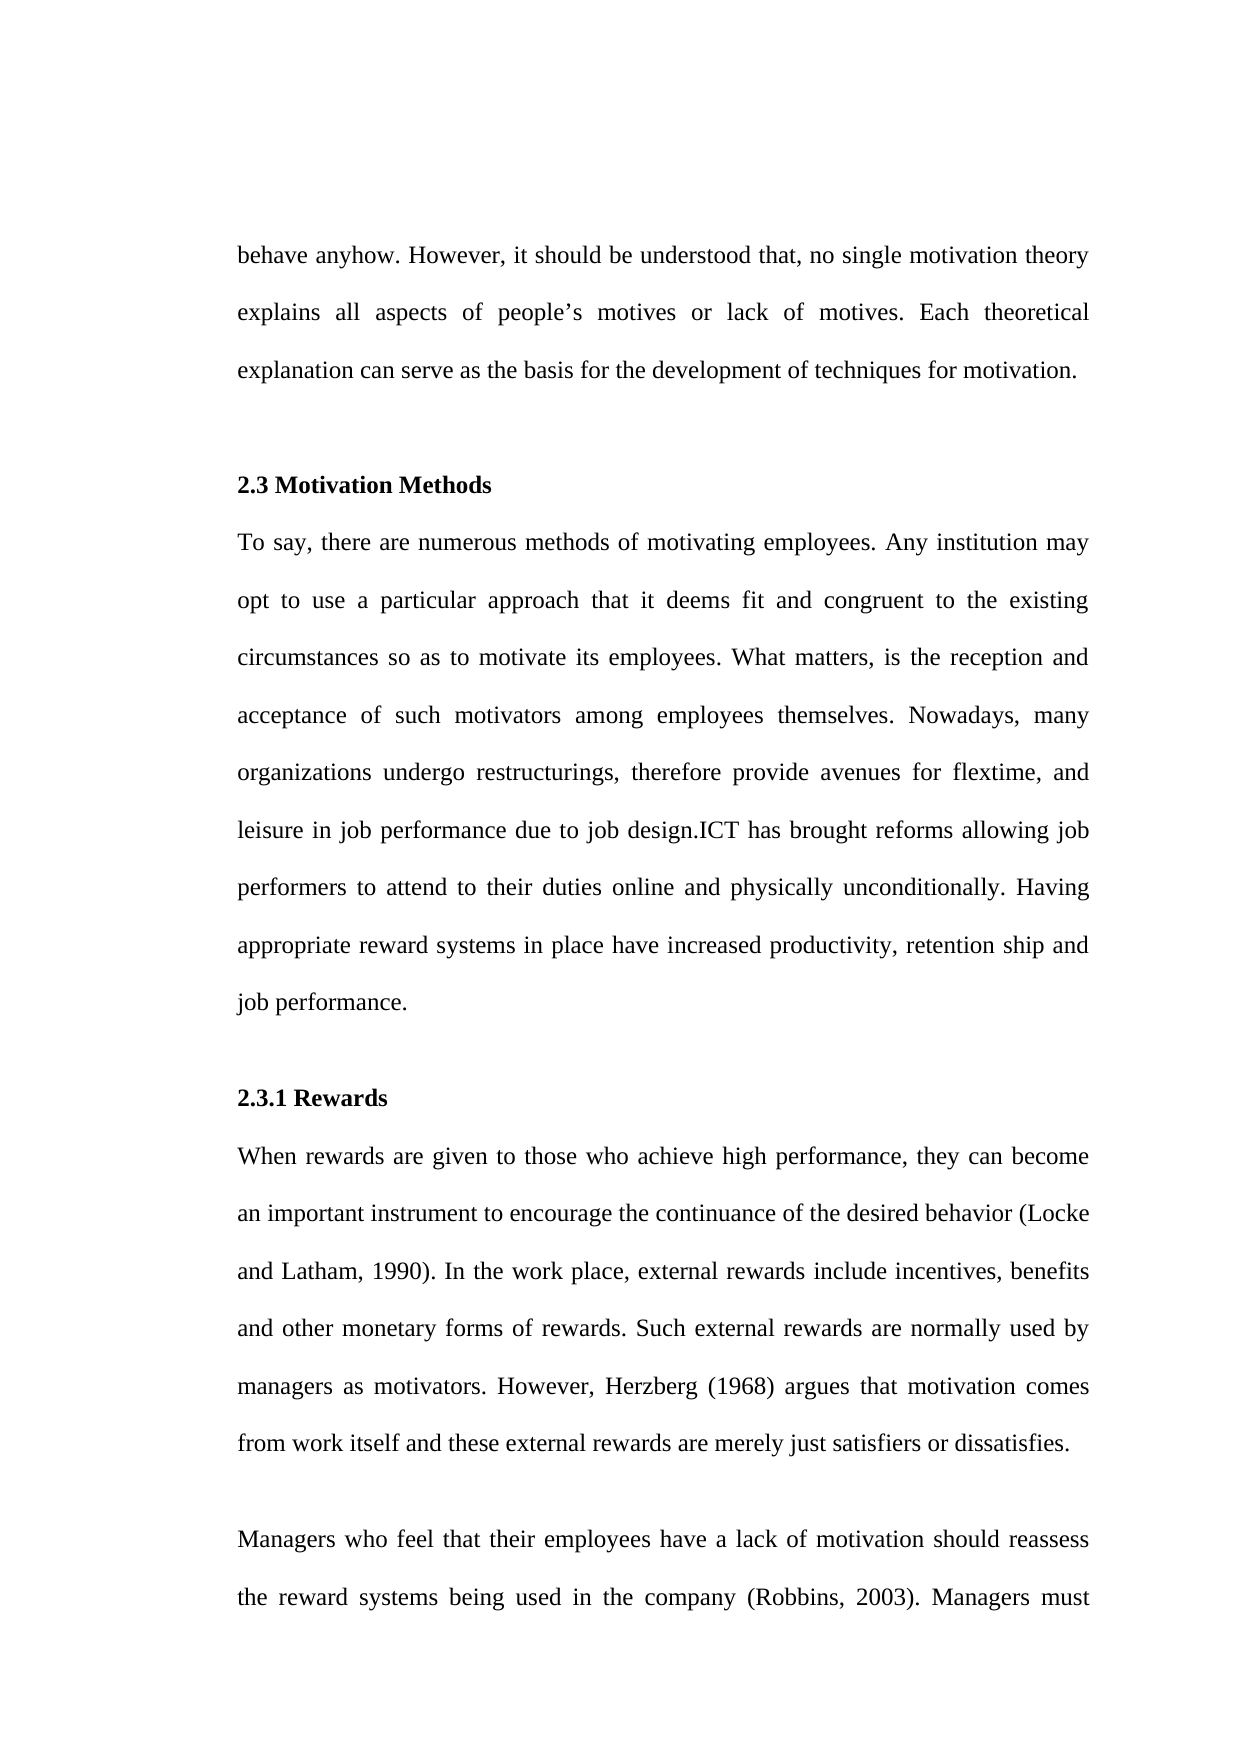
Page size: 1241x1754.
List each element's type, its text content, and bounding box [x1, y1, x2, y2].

text 2.3.1 Rewards [237, 1083, 1090, 1112]
text When rewards are given to those who achieve high performance, they can become an important instrument to encourage the continuance of the desired behavior (Locke and Latham, 1990). In the work place, external rewards include incentives, benefits and other monetary forms of rewards. Such external rewards are normally used by managers as motivators. However, Herzberg (1968) argues that motivation comes from work itself and these external rewards are merely just satisfiers or dissatisfies. [237, 1141, 1090, 1457]
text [237, 1524, 1090, 1610]
text To say, there are numerous methods of motivating employees. Any institution may opt to use a particular approach that it deems fit and congruent to the existing circumstances so as to motivate its employees. What matters, is the reception and acceptance of such motivators among employees themselves. Nowadays, many organizations undergo restructurings, therefore provide avenues for flextime, and leisure in job performance due to job design.ICT has brought reforms allowing job performers to attend to their duties online and physically unconditionally. Having appropriate reward systems in place have increased productivity, retention ship and job performance. [237, 527, 1090, 1016]
text 2.3 Motivation Methods [237, 470, 1090, 499]
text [237, 240, 1090, 384]
